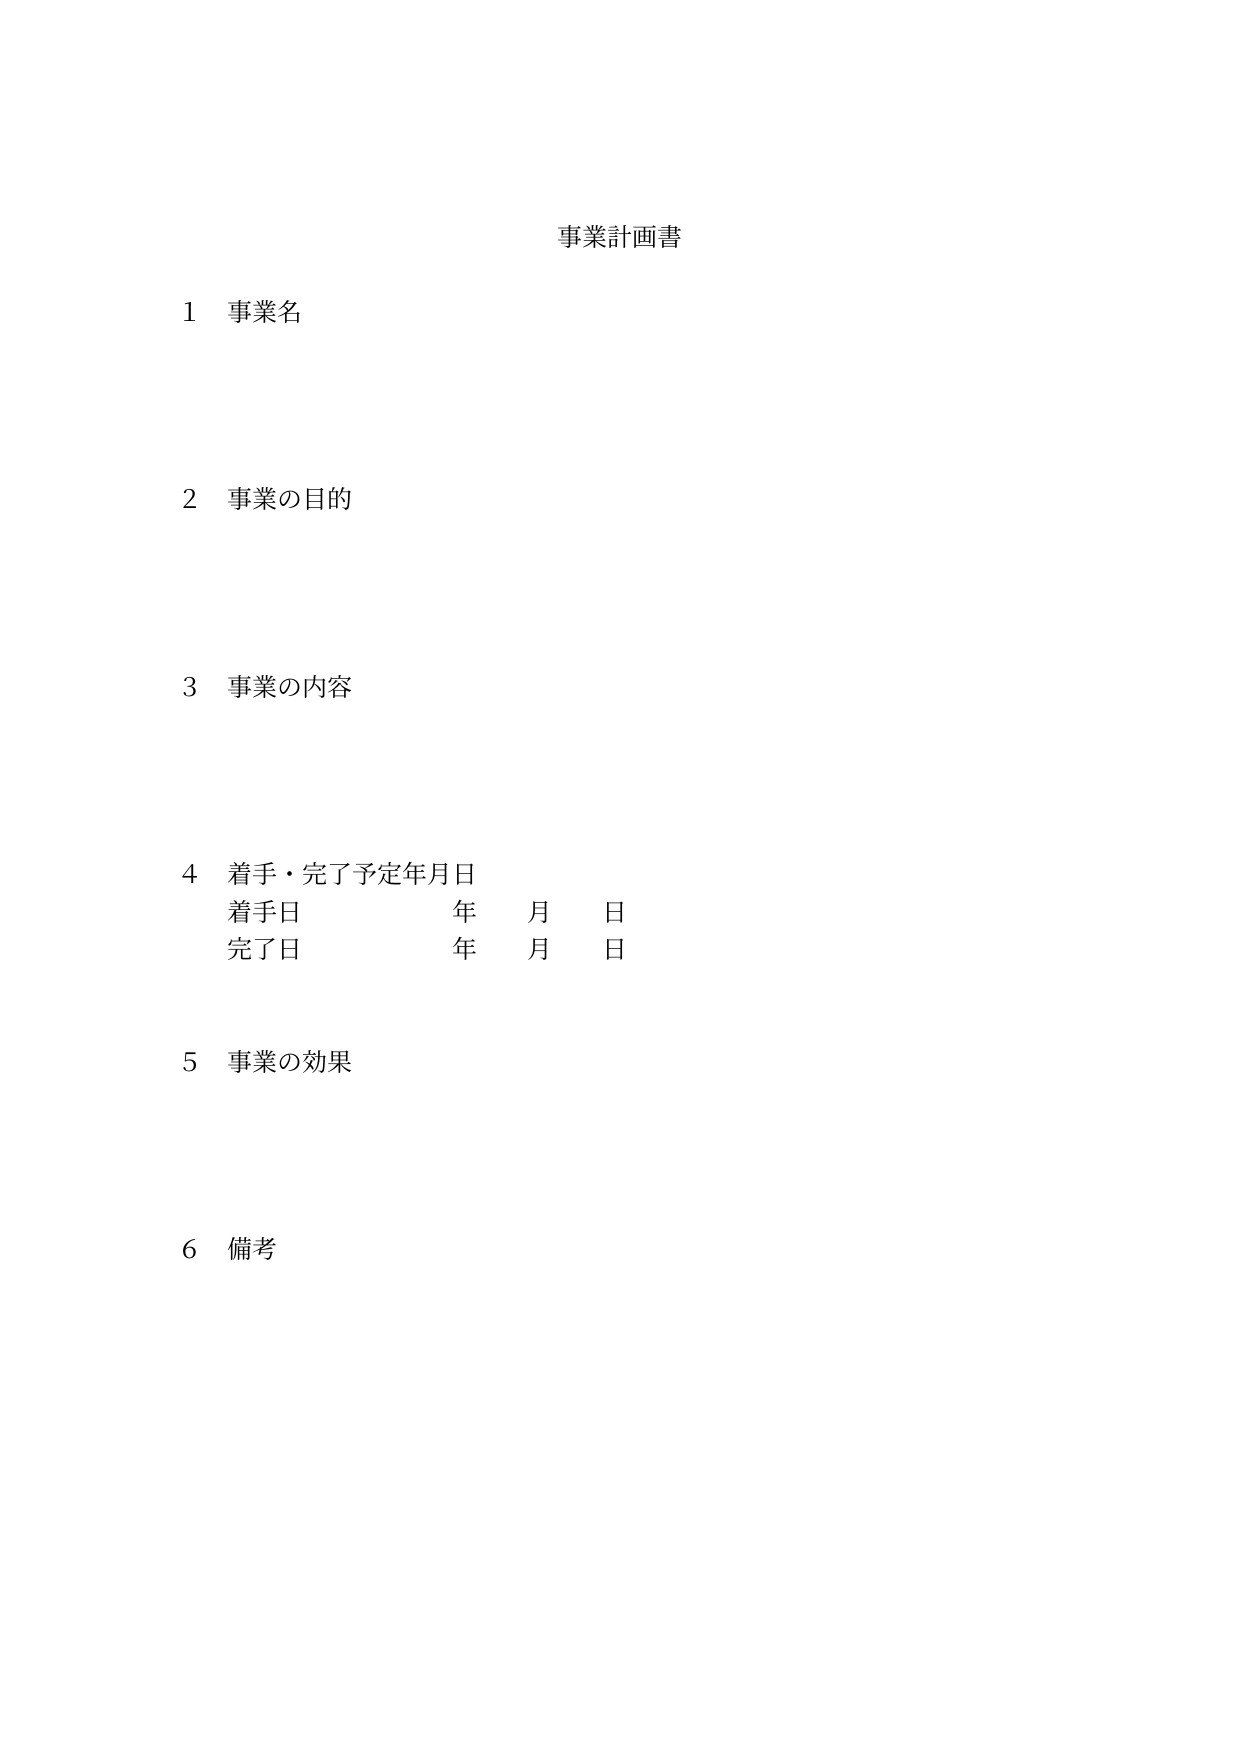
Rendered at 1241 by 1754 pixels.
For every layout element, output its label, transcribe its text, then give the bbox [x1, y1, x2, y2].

text ６ 備考 [177, 1229, 1063, 1267]
text ２ 事業の目的 [177, 479, 1063, 517]
text ５ 事業の効果 [177, 1042, 1063, 1079]
text 着手日 年 月 日 [177, 892, 1063, 929]
text ３ 事業の内容 [177, 667, 1063, 704]
text 完了日 年 月 日 [177, 929, 1063, 967]
text 事業計画書 [177, 217, 1063, 254]
text １ 事業名 [177, 292, 1063, 329]
text ４ 着手・完了予定年月日 [177, 854, 1063, 892]
